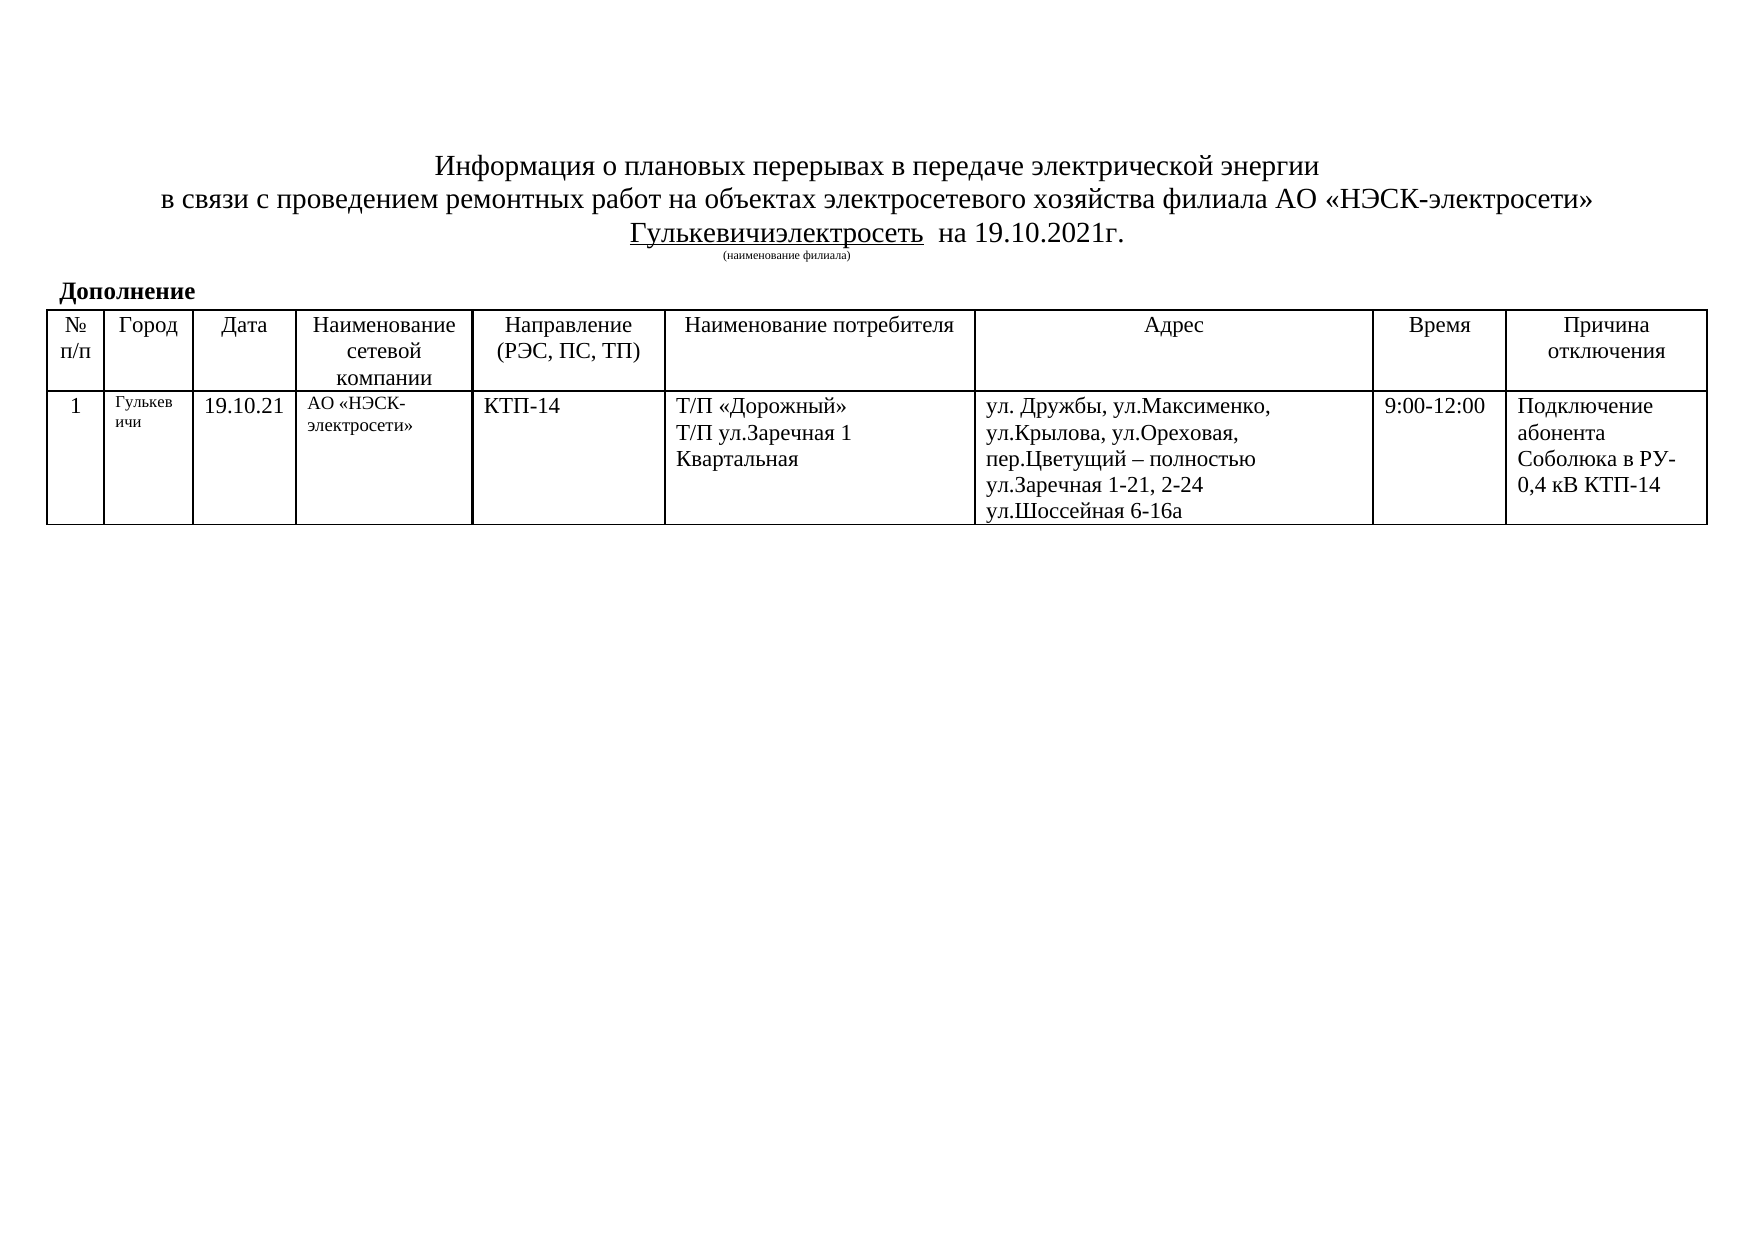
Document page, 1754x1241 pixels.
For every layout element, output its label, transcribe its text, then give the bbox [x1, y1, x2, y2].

table_cell ул. Дружбы, ул.Максименко, ул.Крылова, ул.Ореховая, пер.Цветущий – полностью ул.Заречная 1-21, 2-24 ул.Шоссейная 6-16а [976, 392, 1372, 524]
table_cell 9:00-12:00 [1374, 392, 1505, 524]
table_header Наименование потребителя [666, 311, 974, 390]
table_header Адрес [976, 311, 1372, 390]
text в связи с проведением ремонтных работ на объектах электросетевого хозяйства филиала АО «НЭСК-электросети» Гулькевичиэлектросеть на 19.10.2021г. [59, 181, 1695, 248]
table_header Дата [194, 311, 295, 390]
text Дополнение [59, 276, 1695, 305]
table_cell КТП-14 [474, 392, 664, 524]
table_cell Т/П «Дорожный» Т/П ул.Заречная 1 Квартальная [666, 392, 974, 524]
table_cell Гулькевичи [105, 392, 192, 524]
table_header Время [1374, 311, 1505, 390]
table_header Наименование сетевой компании [297, 311, 471, 390]
table_header Причина отключения [1507, 311, 1706, 390]
table_header Город [105, 311, 192, 390]
table_cell АО «НЭСК-электросети» [297, 392, 471, 524]
table_cell Подключение абонента Соболюка в РУ-0,4 кВ КТП-14 [1507, 392, 1706, 524]
table_cell 19.10.21 [194, 392, 295, 524]
table_header Направление (РЭС, ПС, ТП) [474, 311, 664, 390]
text Информация о плановых перерывах в передаче электрической энергии [59, 148, 1695, 181]
table_header № п/п [48, 311, 103, 390]
table_cell 1 [48, 392, 103, 524]
text (наименование филиала) [679, 248, 1695, 272]
